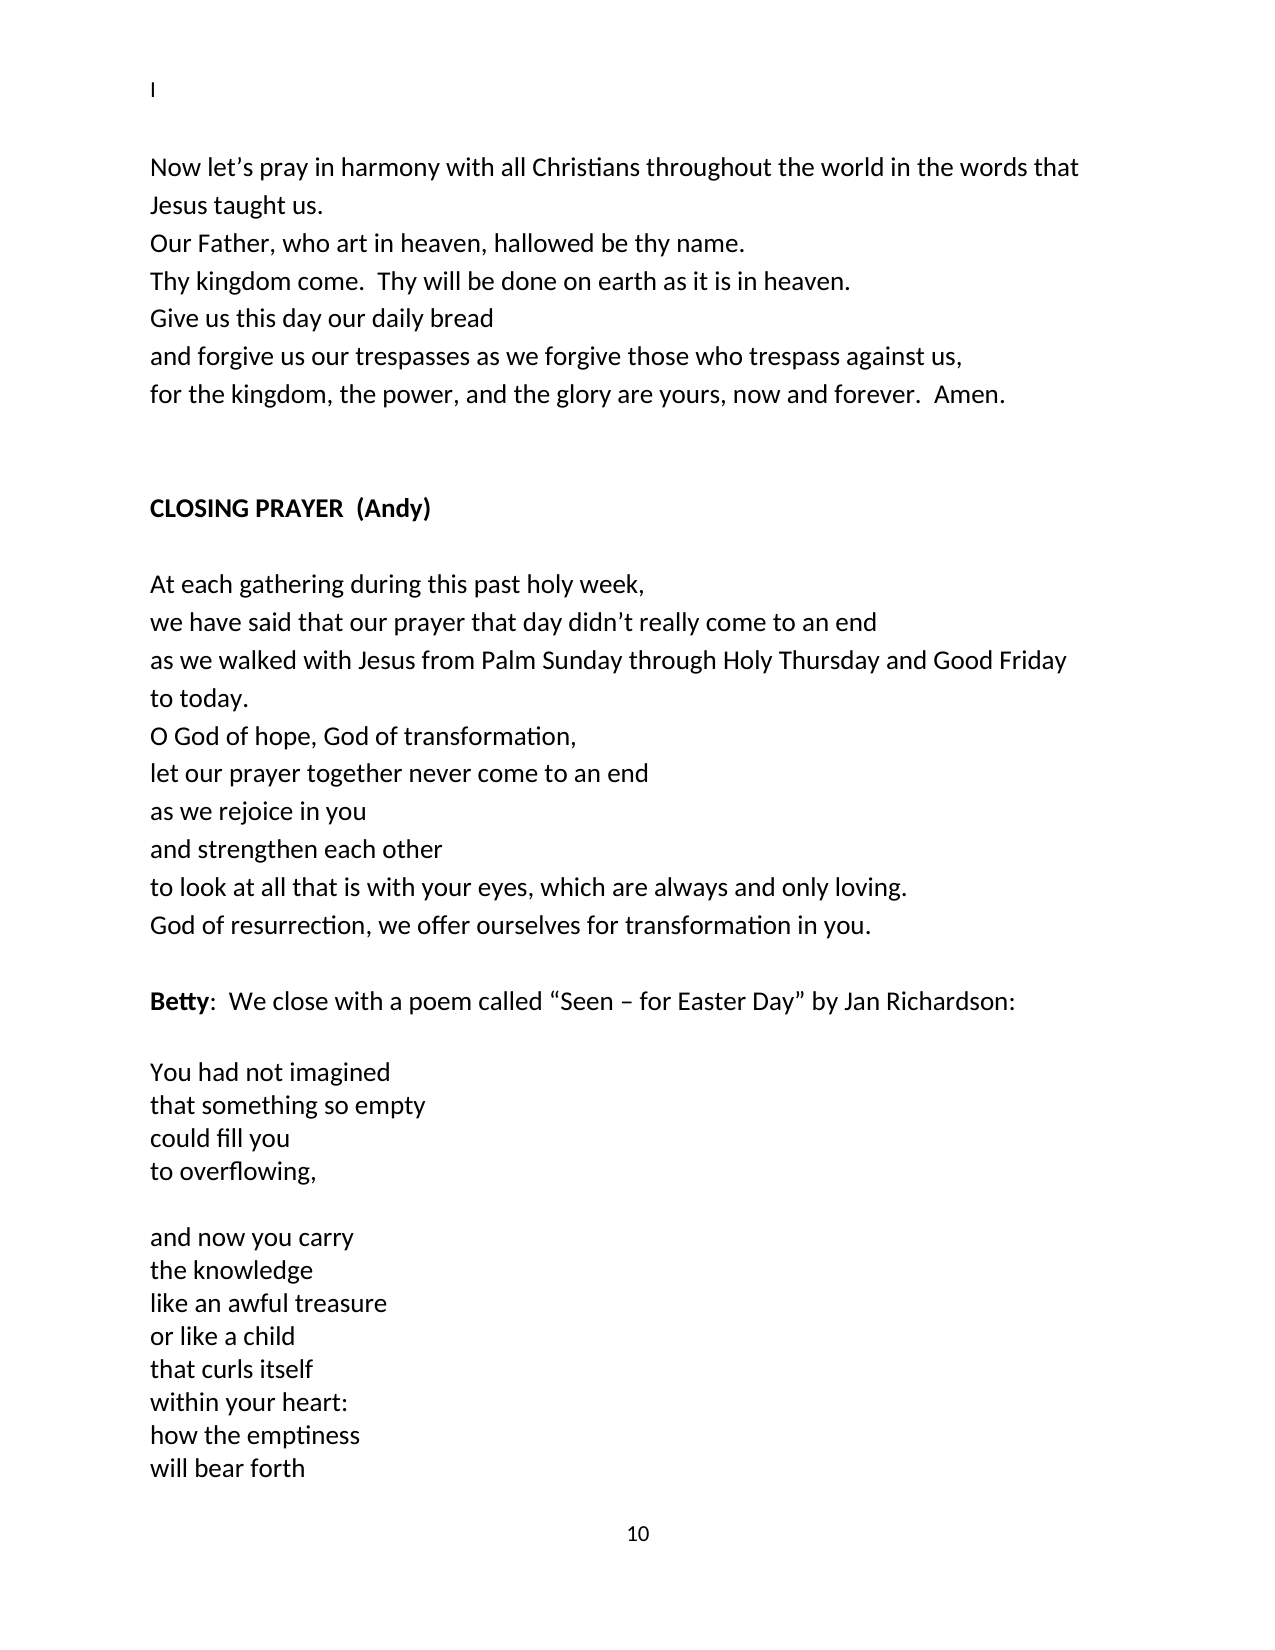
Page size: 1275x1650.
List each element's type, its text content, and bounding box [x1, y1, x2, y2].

text Thy kingdom come. Thy will be done on earth as it is in heaven. [150, 264, 1125, 297]
text to today. [150, 681, 1125, 714]
text God of resurrection, we offer ourselves for transformation in you. [150, 908, 1125, 941]
text and now you carry the knowledge like an awful treasure or like a child that curls itself within your heart: [150, 1220, 1125, 1418]
text Give us this day our daily bread [150, 302, 1125, 335]
text and forgive us our trespasses as we forgive those who trespass against us, [150, 339, 1125, 373]
text You had not imagined that something so empty could fill you to overflowing, [150, 1055, 1125, 1187]
text as we rejoice in you [150, 794, 1125, 828]
text Our Father, who art in heaven, hallowed be thy name. [150, 226, 1125, 259]
text for the kingdom, the power, and the glory are yours, now and forever. Amen. [150, 377, 1125, 411]
text Betty: We close with a poem called “Seen – for Easter Day” by Jan Richardson: [150, 984, 1125, 1017]
text as we walked with Jesus from Palm Sunday through Holy Thursday and Good Friday [150, 643, 1125, 676]
text CLOSING PRAYER (Andy) [150, 491, 1125, 524]
text O God of hope, God of transformation, [150, 719, 1125, 752]
text At each gathering during this past holy week, [150, 567, 1125, 600]
text we have said that our prayer that day didn’t really come to an end [150, 605, 1125, 638]
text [150, 1418, 1125, 1484]
text let our prayer together never come to an end [150, 757, 1125, 790]
text and strengthen each other [150, 832, 1125, 866]
text to look at all that is with your eyes, which are always and only loving. [150, 870, 1125, 903]
text Now let’s pray in harmony with all Christians throughout the world in the words that Jesus taught us. [150, 150, 1125, 221]
